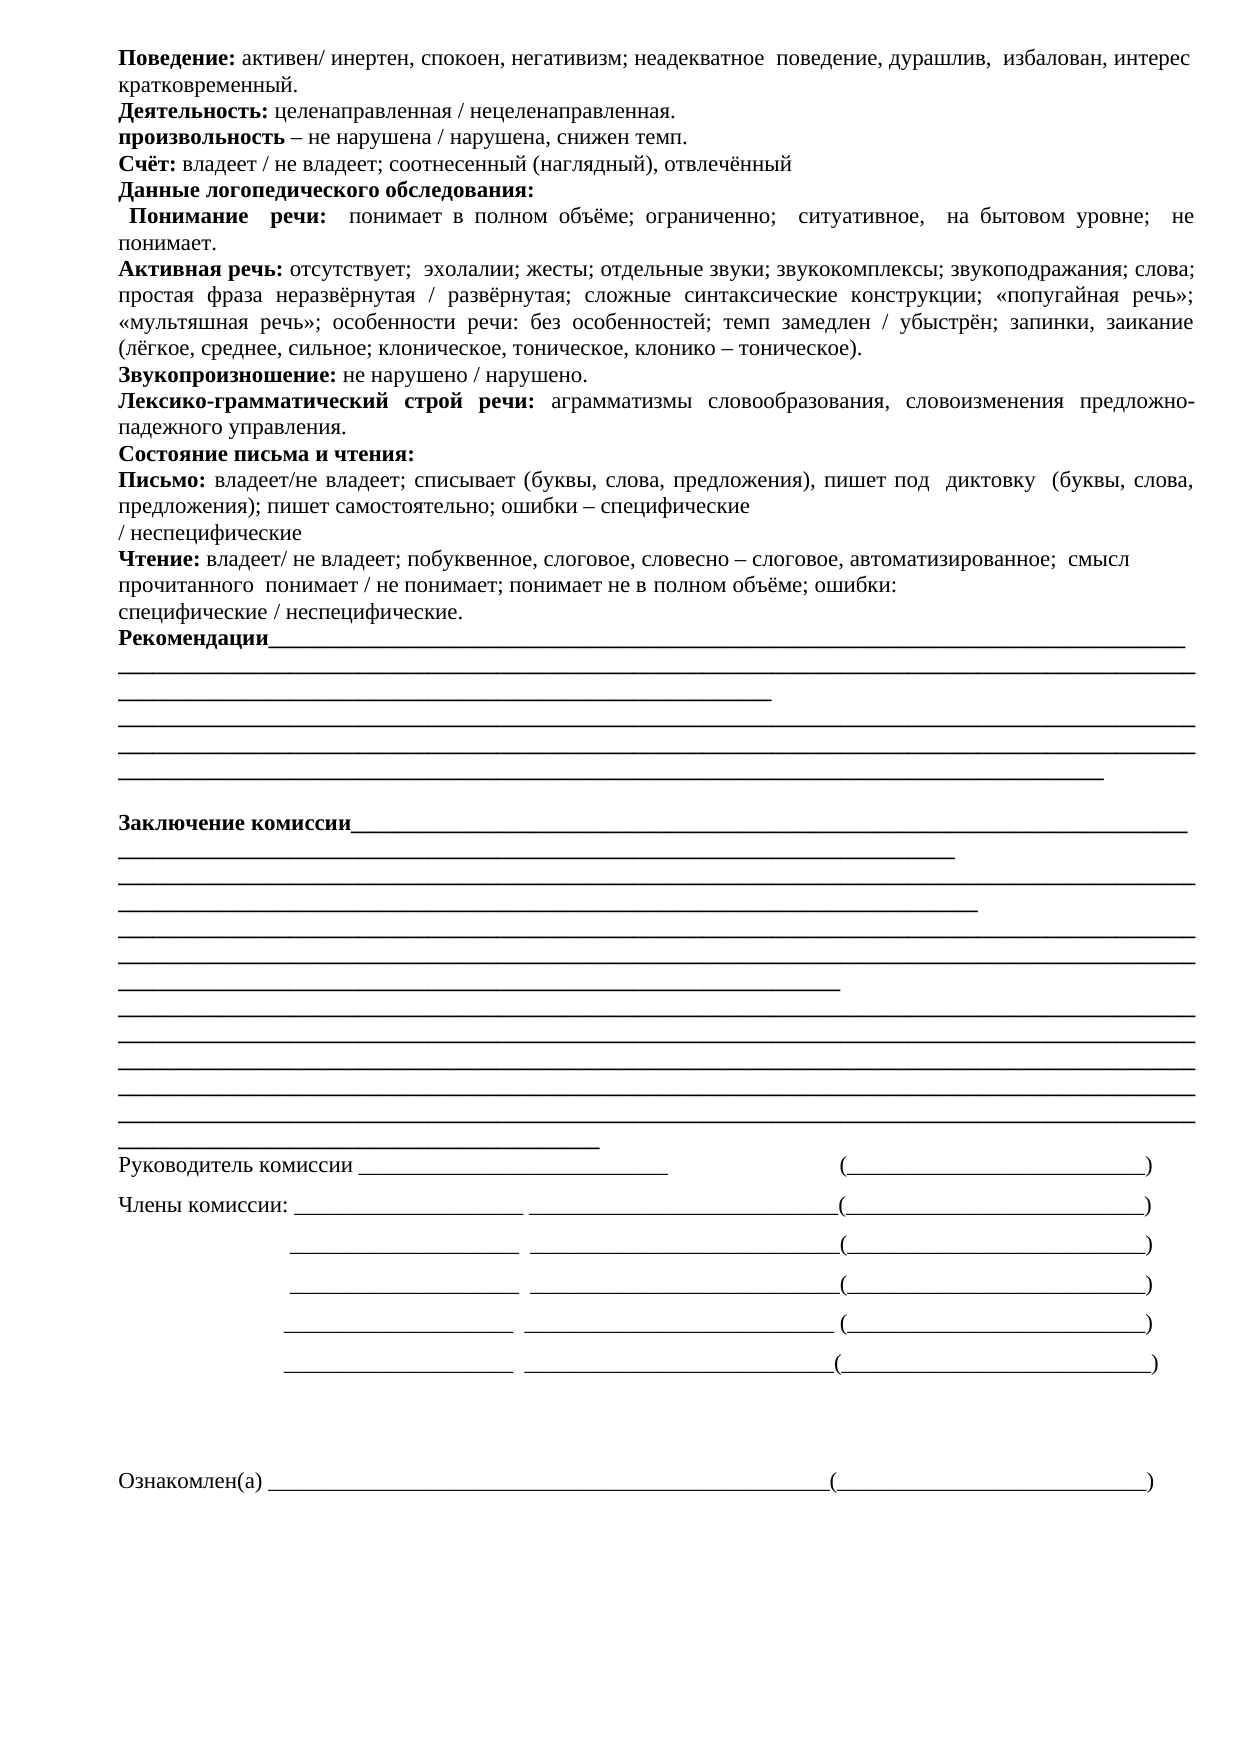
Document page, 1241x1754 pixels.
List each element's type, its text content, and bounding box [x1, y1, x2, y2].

text Понимание речи: понимает в полном объёме; ограниченно; ситуативное, на бытовом уровне; не понимает. [118, 202, 1196, 255]
text / неспецифические [118, 519, 1196, 545]
text ____________________ ___________________________(___________________________) [118, 1349, 1196, 1375]
text Активная речь: отсутствует; эхолалии; жесты; отдельные звуки; звукокомплексы; звукоподражания; слова; простая фраза неразвёрнутая / развёрнутая; сложные синтаксические конструкции; «попугайная речь»; «мультяшная речь»; особенности речи: без особенностей; темп замедлен / убыстрён; запинки, заикание (лёгкое, среднее, сильное; клоническое, тоническое, клонико – тоническое). [118, 255, 1196, 361]
text ___________________________________________________________________________________________________________________________________________________________________________________________________________________________________________________________ [118, 914, 1196, 993]
text Лексико-грамматический строй речи: аграмматизмы словообразования, словоизменения предложно-падежного управления. [118, 387, 1196, 440]
text Данные логопедического обследования: [118, 176, 1196, 202]
text Поведение: активен/ инертен, спокоен, негативизм; неадекватное поведение, дурашлив, избалован, интерес кратковременный. [118, 44, 1196, 97]
text ________________________________________________________________________________________________________________________________________________________________________________________________________________________________________________________________________________________________________________________________________________________________________________________________________________________________________________________________________________________________________________________________ [118, 993, 1196, 1151]
text Деятельность: целенаправленная / нецеленаправленная. [118, 97, 1196, 123]
text __________________________________________________________________________________________________________________________________________________________________________________________________________________________________________________________________________________ [118, 703, 1196, 782]
text ____________________ ___________________________ (__________________________) [118, 1309, 1196, 1336]
text произвольность – не нарушена / нарушена, снижен темп. [118, 123, 1196, 150]
text Ознакомлен(а) _________________________________________________(___________________________) [118, 1467, 1196, 1493]
text Рекомендации_______________________________________________________________________________________________________________________________________________________________________________________________________________________________________ [118, 624, 1196, 703]
text Счёт: владеет / не владеет; соотнесенный (наглядный), отвлечённый [118, 150, 1196, 176]
text Чтение: владеет/ не владеет; побуквенное, слоговое, словесно – слоговое, автоматизированное; смысл прочитанного понимает / не понимает; понимает не в полном объёме; ошибки: специфические / неспецифические. [118, 545, 1196, 624]
text Состояние письма и чтения: [118, 440, 1196, 466]
text ____________________ ___________________________(__________________________) [118, 1230, 1196, 1257]
text Члены комиссии: ____________________ ___________________________(__________________________) [118, 1191, 1196, 1217]
text Заключение комиссии__________________________________________________________________________________________________________________________________________________ _________________________________________________________________________________________________________________________________________________________________________ [118, 809, 1196, 914]
text Звукопроизношение: не нарушено / нарушено. [118, 361, 1196, 387]
text Письмо: владеет/не владеет; списывает (буквы, слова, предложения), пишет под диктовку (буквы, слова, предложения); пишет самостоятельно; ошибки – специфические [118, 466, 1196, 519]
text Руководитель комиссии ___________________________ (__________________________) [118, 1151, 1196, 1178]
text ____________________ ___________________________(__________________________) [118, 1270, 1196, 1296]
